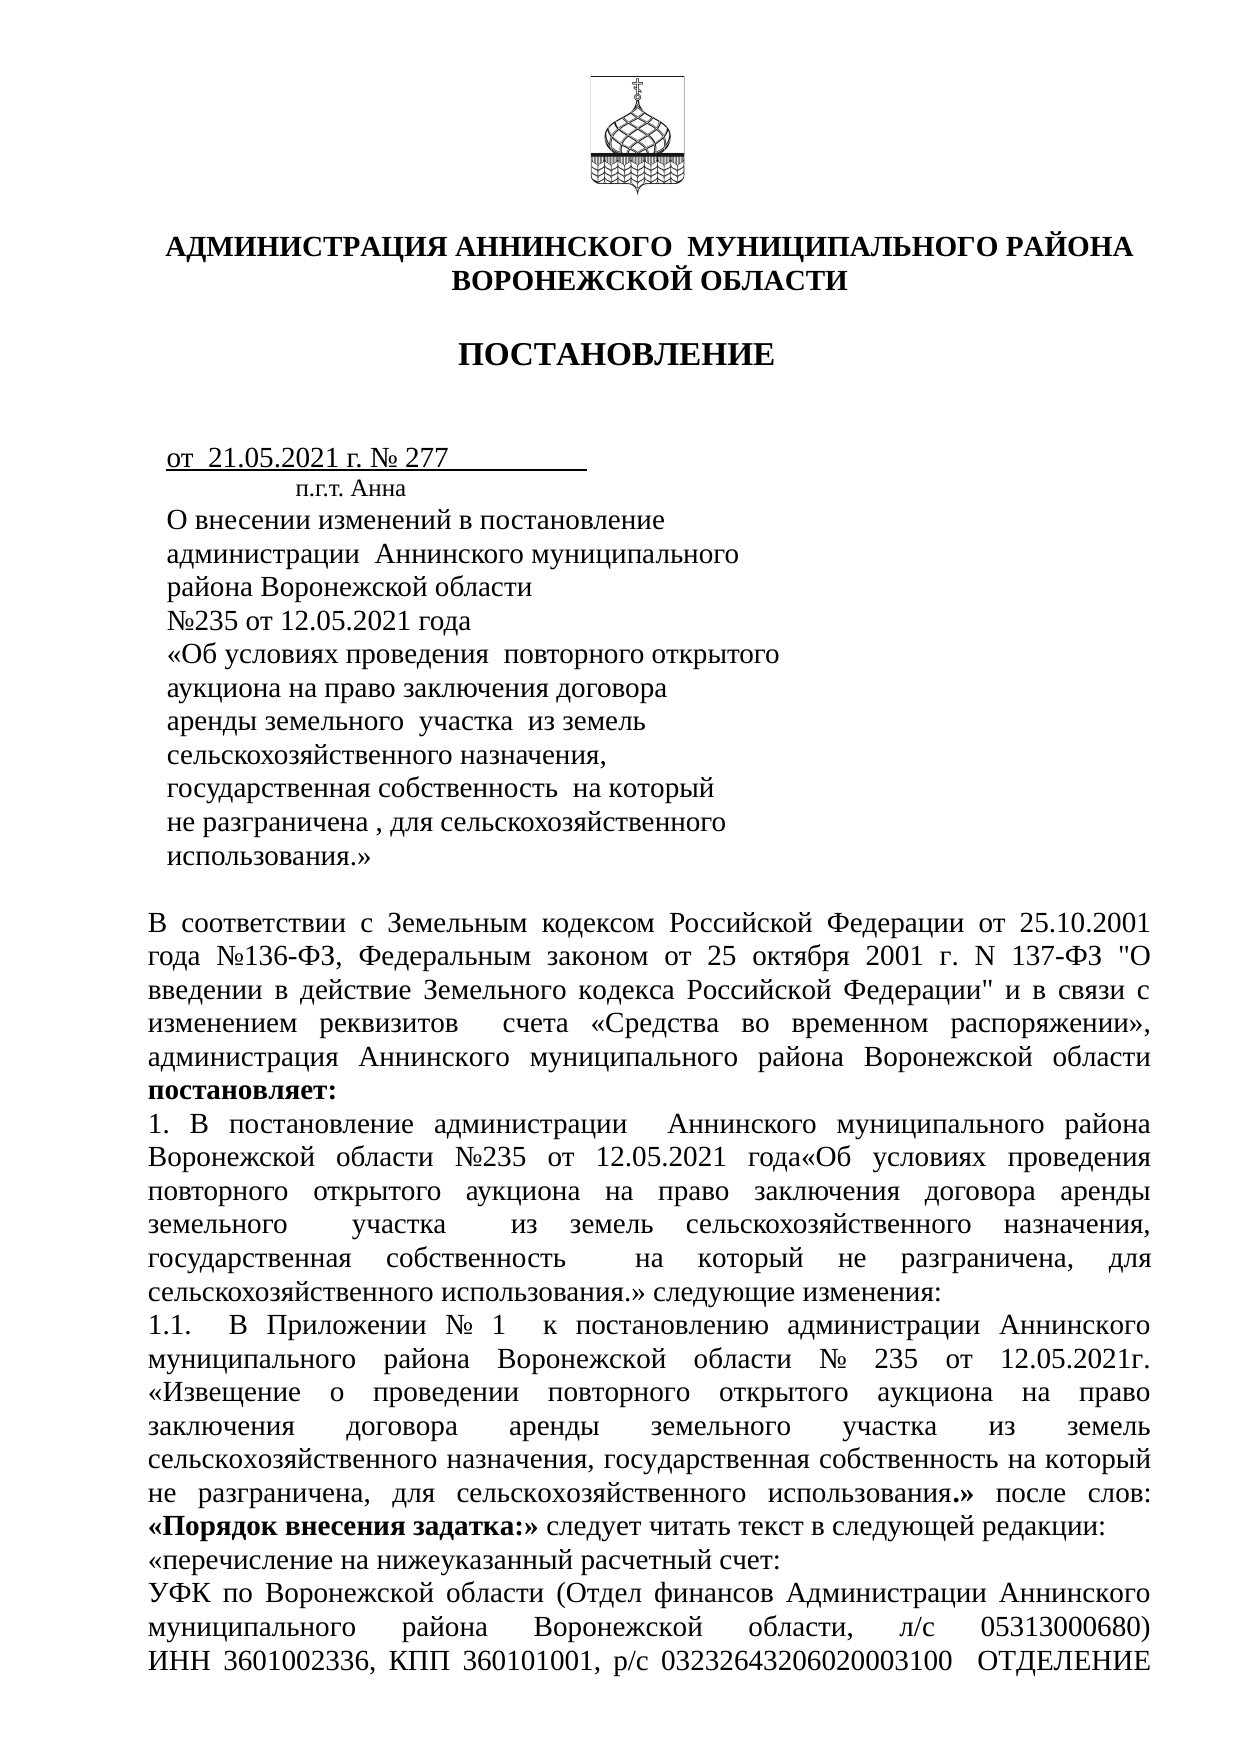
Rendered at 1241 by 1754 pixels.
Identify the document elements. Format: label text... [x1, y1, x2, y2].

picture [590, 76, 685, 196]
text от 21.05.2021 г. № 277 [166, 440, 1152, 473]
table_header района Воронежской области №235 от 12.05.2021 года «Об условиях проведения повторного открытого аукциона на право заключения договора аренды земельного участка из земель сельскохозяйственного назначения, государственная собственность на который не разграничена , для сельскохозяйственного использования.» [155, 569, 827, 871]
text 1.1. В Приложении № 1 к постановлению администрации Аннинского муниципального района Воронежской области № 235 от 12.05.2021г. «Извещение о проведении повторного открытого аукциона на право заключения договора аренды земельного участка из земель сельскохозяйственного назначения, государственная собственность на который не разграничена, для сельскохозяйственного использования.» после слов: «Порядок внесения задатка:» следует читать текст в следующей редакции: [148, 1307, 1152, 1542]
text администрации Аннинского муниципального [166, 536, 1152, 569]
text В соответствии с Земельным кодексом Российской Федерации от 25.10.2001 года №136-ФЗ, Федеральным законом от 25 октября 2001 г. N 137-ФЗ "О введении в действие Земельного кодекса Российской Федерации" и в связи с изменением реквизитов счета «Средства во временном распоряжении», администрация Аннинского муниципального района Воронежской области постановляет: [148, 905, 1152, 1106]
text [148, 1576, 1152, 1676]
text «перечисление на нижеуказанный расчетный счет: [148, 1542, 1152, 1576]
text 1. В постановление администрации Аннинского муниципального района Воронежской области №235 от 12.05.2021 года«Об условиях проведения повторного открытого аукциона на право заключения договора аренды земельного участка из земель сельскохозяйственного назначения, государственная собственность на который не разграничена, для сельскохозяйственного использования.» следующие изменения: [148, 1106, 1152, 1307]
text О внесении изменений в постановление [166, 502, 1152, 536]
text п.г.т. Анна [166, 473, 1152, 502]
text ПОСТАНОВЛЕНИЕ [458, 334, 1152, 373]
text АДМИНИСТРАЦИЯ АННИНСКОГО МУНИЦИПАЛЬНОГО РАЙОНА [148, 229, 1152, 263]
text ВОРОНЕЖСКОЙ ОБЛАСТИ [148, 263, 1152, 296]
